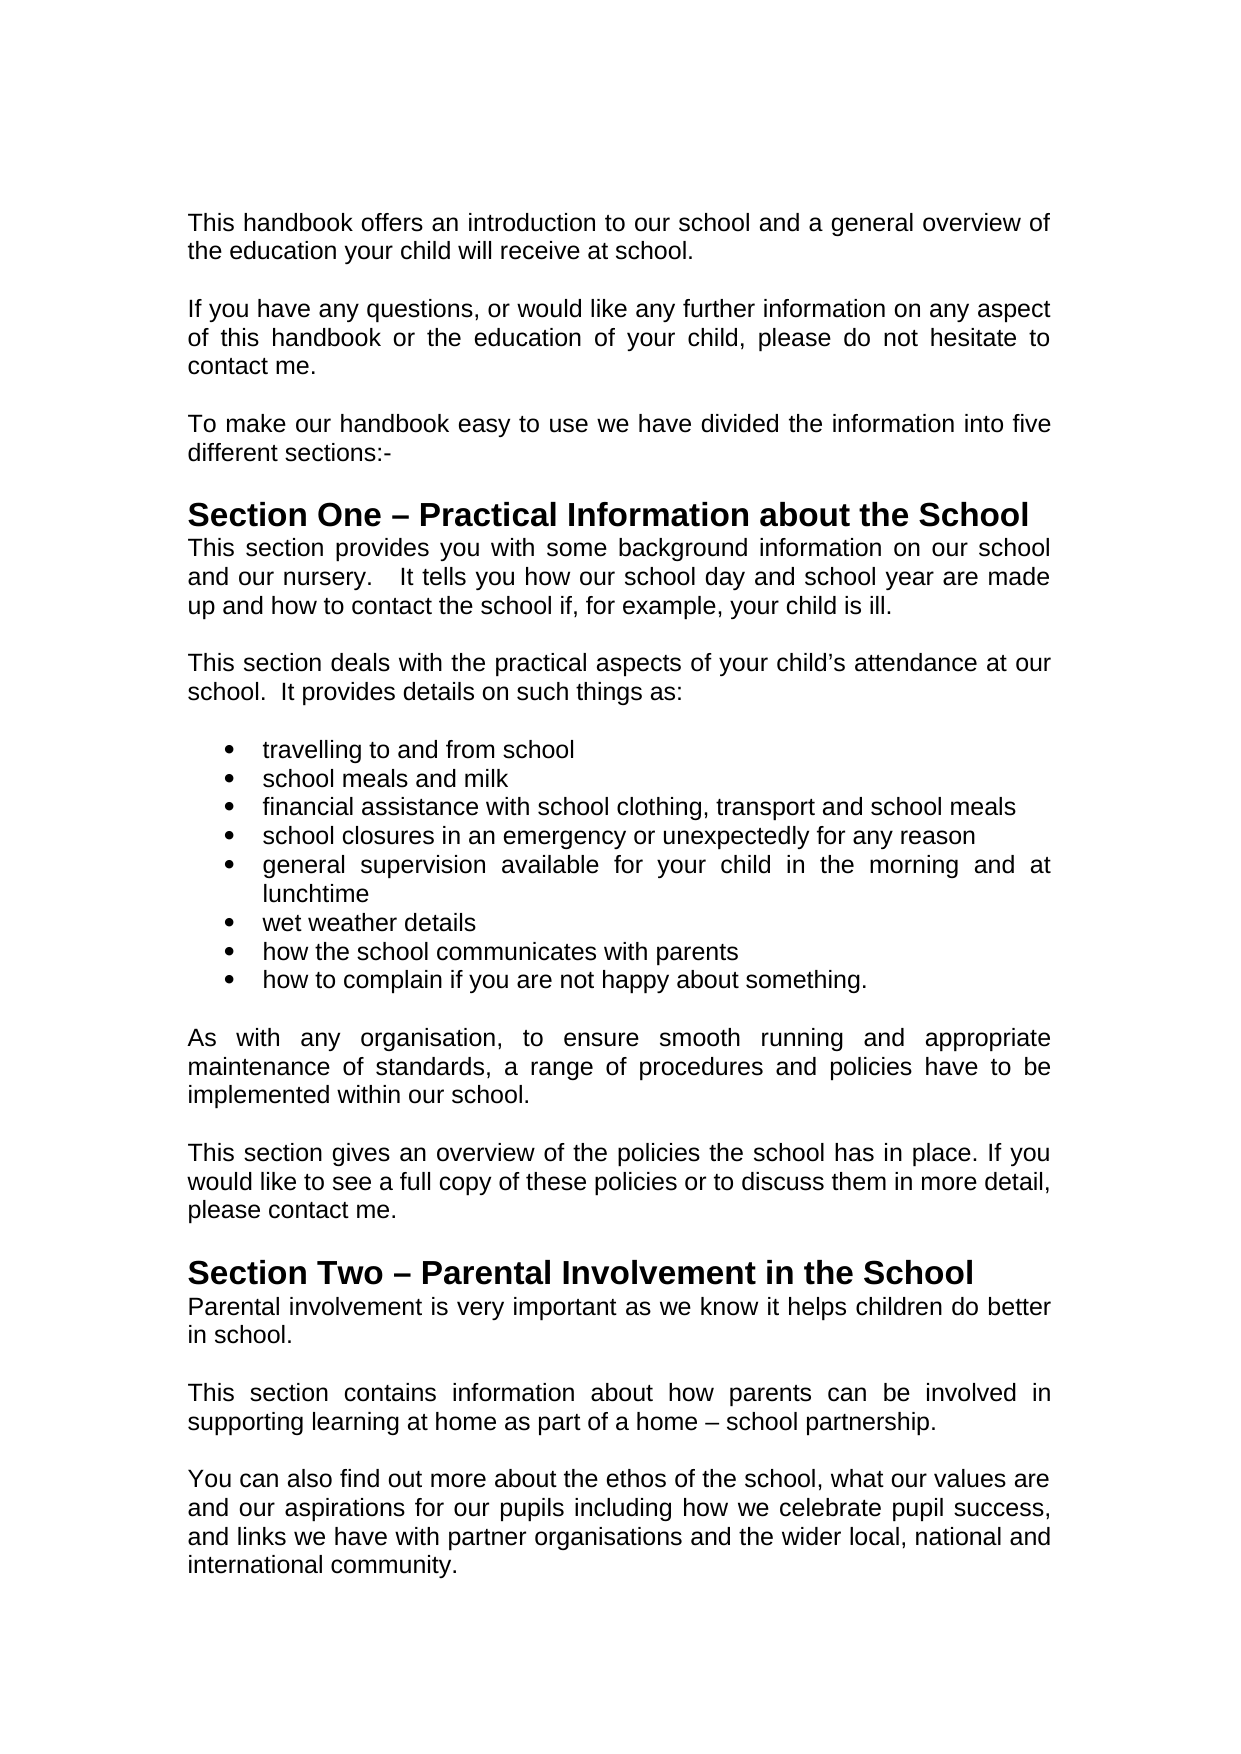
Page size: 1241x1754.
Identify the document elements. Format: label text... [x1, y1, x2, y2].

text This handbook offers an introduction to our school and a general overview of the education your child will receive at school. [187, 207, 1053, 265]
list school closures in an emergency or unexpectedly for any reason [225, 821, 1053, 850]
list general supervision available for your child in the morning and at lunchtime [225, 850, 1053, 908]
text As with any organisation, to ensure smooth running and appropriate maintenance of standards, a range of procedures and policies have to be implemented within our school. [187, 1023, 1053, 1109]
text This section provides you with some background information on our school and our nursery. It tells you how our school day and school year are made up and how to contact the school if, for example, your child is ill. [187, 533, 1053, 620]
list how the school communicates with parents [225, 937, 1053, 965]
text Parental involvement is very important as we know it helps children do better in school. [187, 1291, 1053, 1349]
text If you have any questions, or would like any further information on any aspect of this handbook or the education of your child, please do not hesitate to contact me. [187, 294, 1053, 380]
subtitle Section One – Practical Information about the School [187, 495, 1053, 533]
list how to complain if you are not happy about something. [225, 965, 1053, 994]
text Section Two – Parental Involvement in the School [187, 1253, 1053, 1291]
list travelling to and from school [225, 735, 1053, 763]
text This section deals with the practical aspects of your child’s attendance at our school. It provides details on such things as: [187, 648, 1053, 706]
text This section contains information about how parents can be involved in supporting learning at home as part of a home – school partnership. [187, 1378, 1053, 1435]
text You can also find out more about the ethos of the school, what our values are and our aspirations for our pupils including how we celebrate pupil success, and links we have with partner organisations and the wider local, national and international community. [187, 1464, 1053, 1579]
text This section gives an overview of the policies the school has in place. If you would like to see a full copy of these policies or to discuss them in more detail, please contact me. [187, 1138, 1053, 1224]
text To make our handbook easy to use we have divided the information into five different sections:- [187, 409, 1053, 466]
list wet weather details [225, 908, 1053, 937]
list financial assistance with school clothing, transport and school meals [225, 792, 1053, 821]
list school meals and milk [225, 763, 1053, 792]
